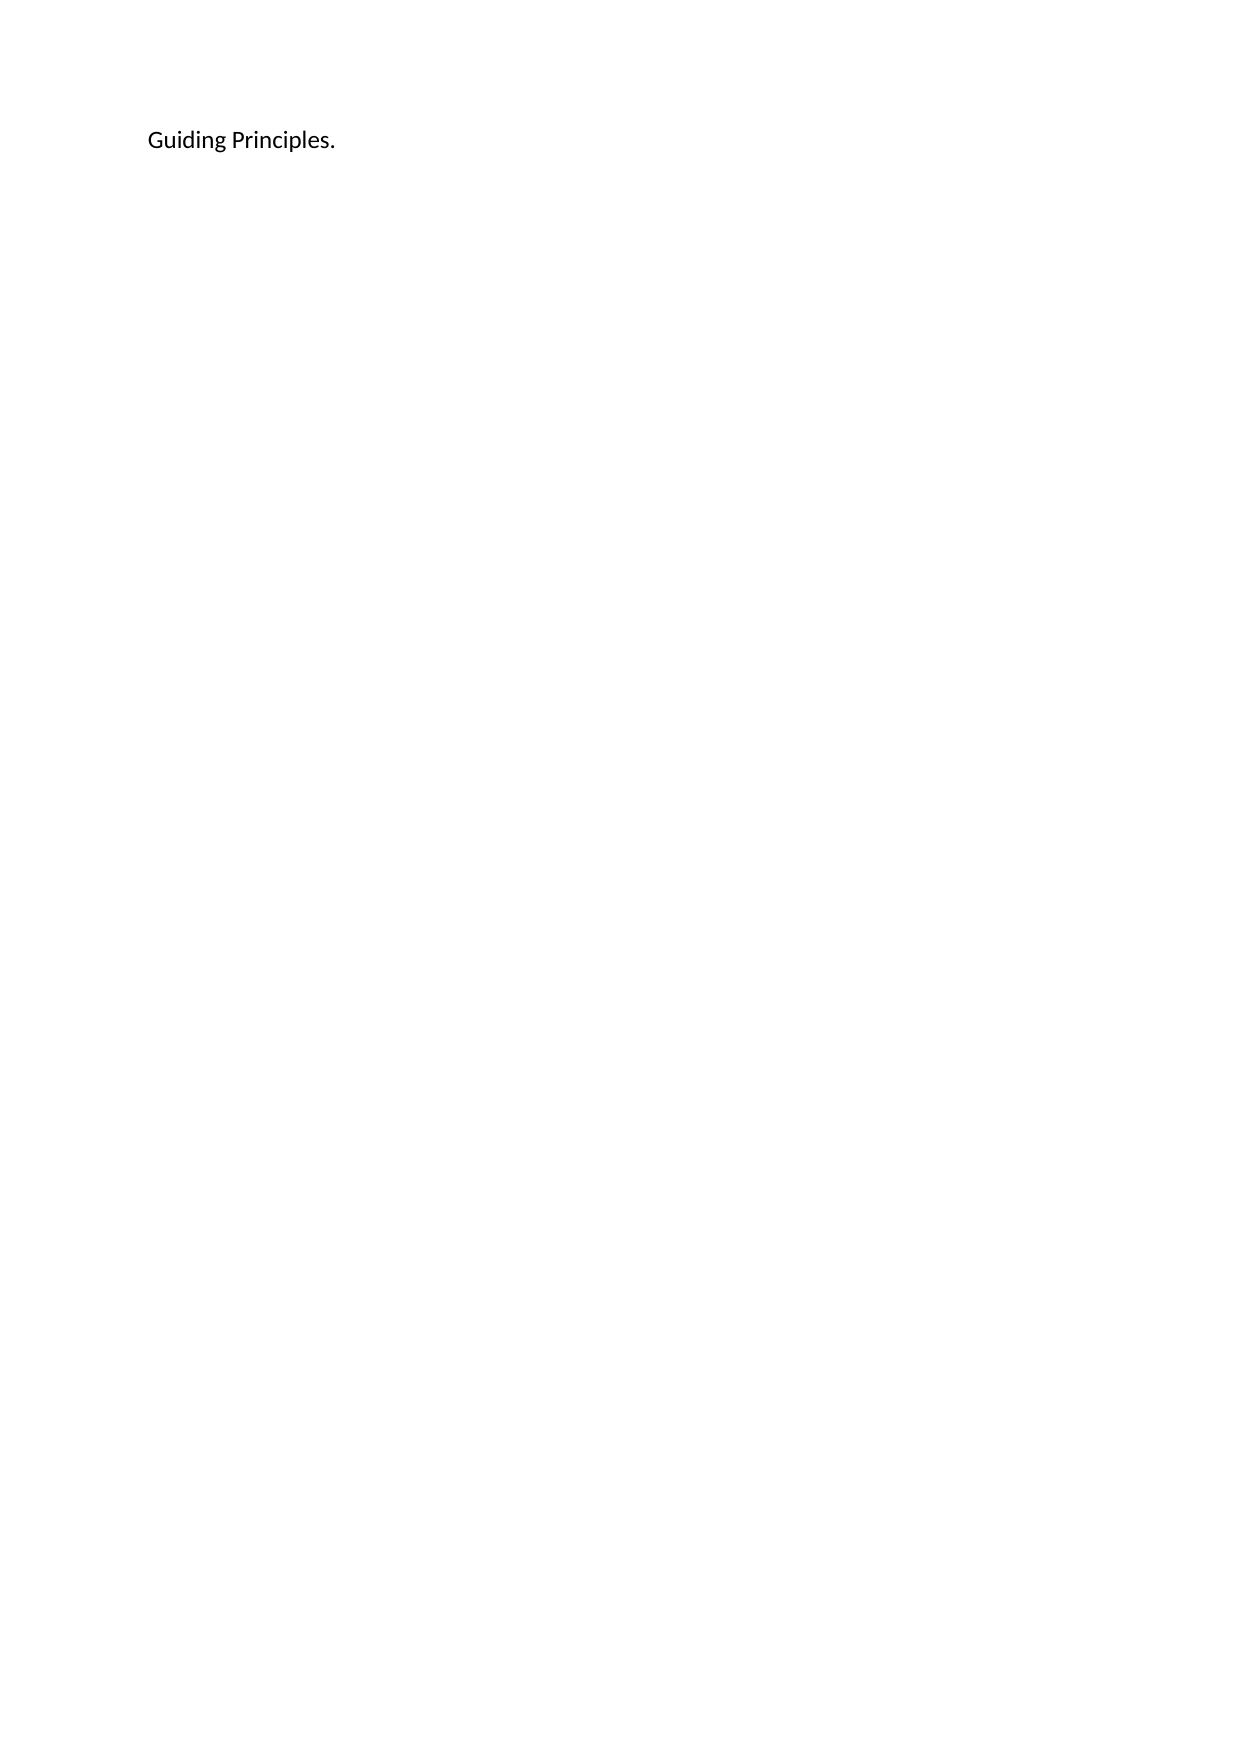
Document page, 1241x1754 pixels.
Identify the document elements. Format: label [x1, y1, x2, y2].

text [148, 124, 1092, 187]
